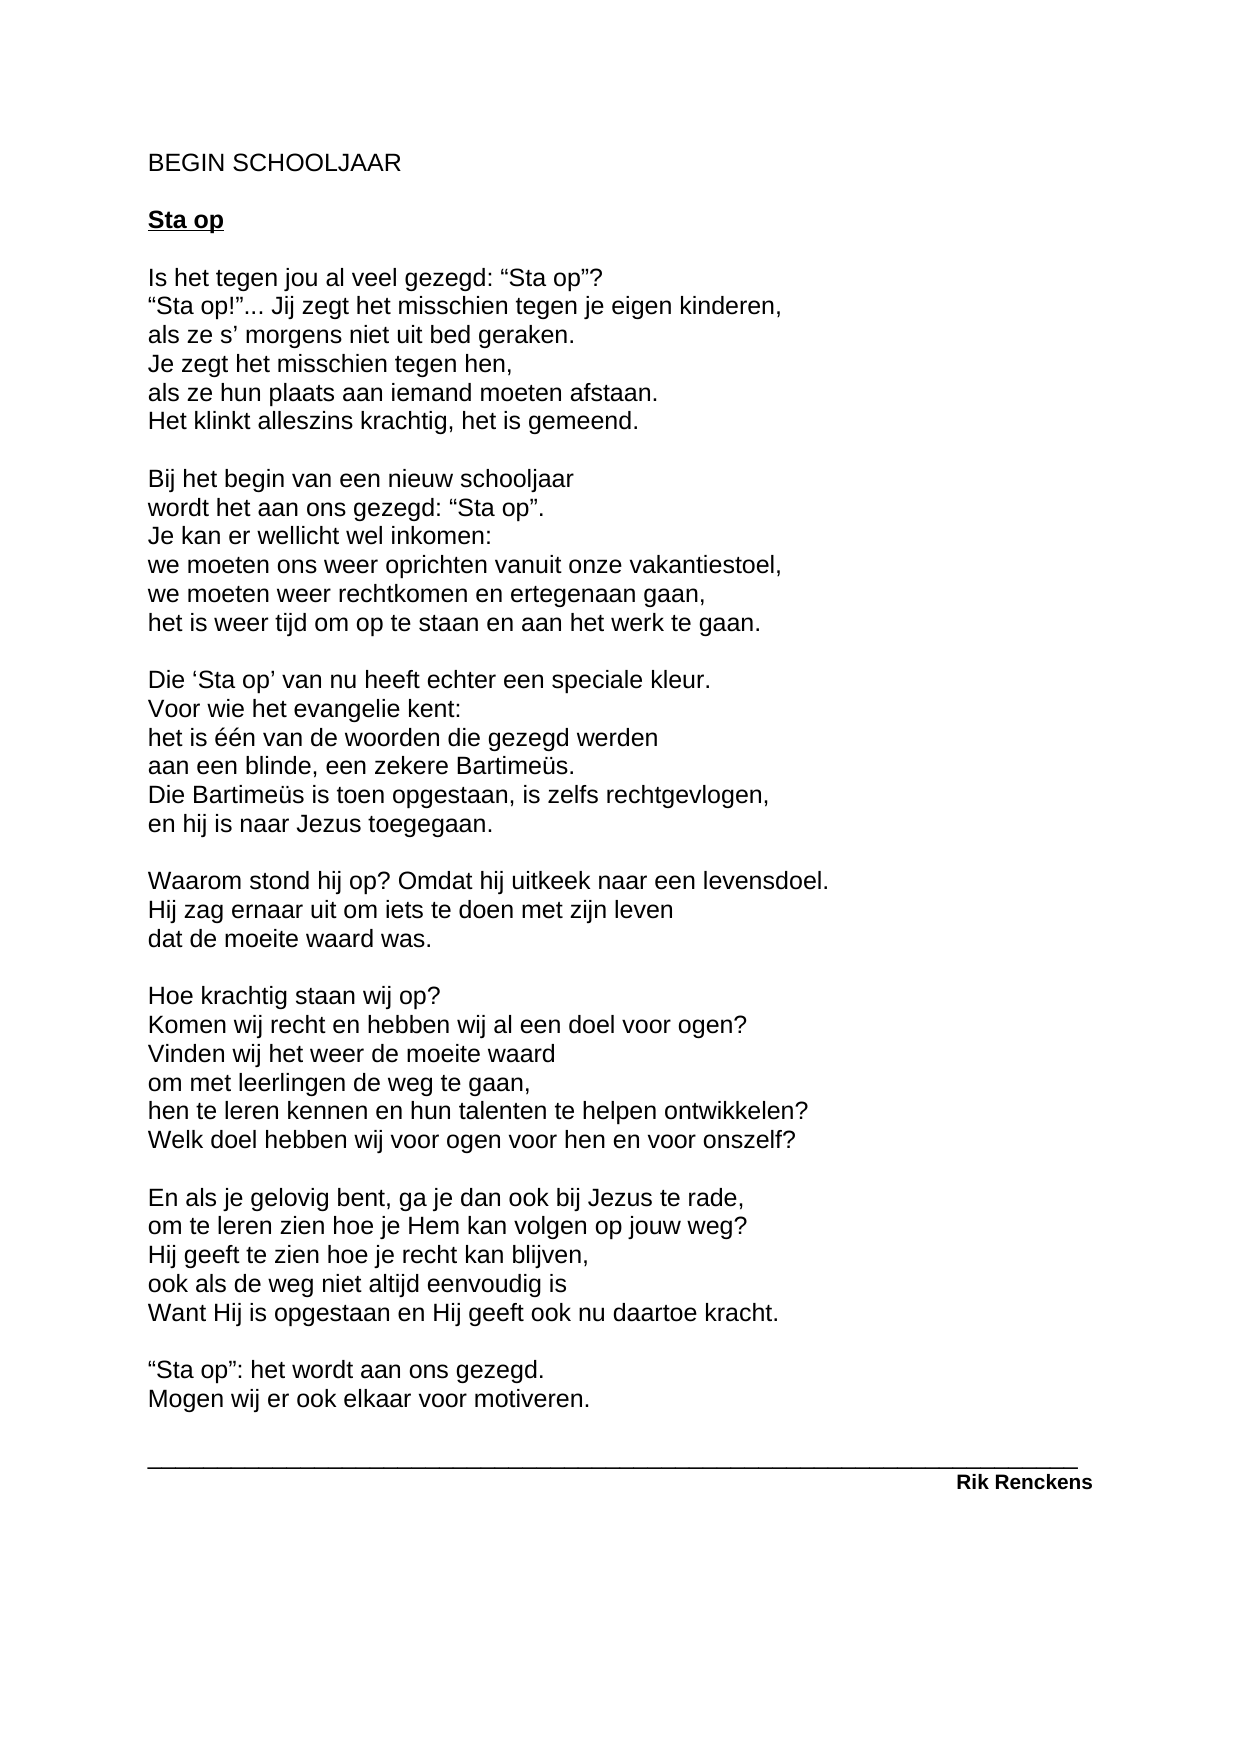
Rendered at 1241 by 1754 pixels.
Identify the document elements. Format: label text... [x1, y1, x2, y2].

text Hij geeft te zien hoe je recht kan blijven, [148, 1240, 1093, 1269]
text Welk doel hebben wij voor ogen voor hen en voor onszelf? [148, 1125, 1093, 1154]
text Vinden wij het weer de moeite waard [148, 1039, 1093, 1068]
text Voor wie het evangelie kent: [148, 694, 1093, 723]
text Waarom stond hij op? Omdat hij uitkeek naar een levensdoel. [148, 866, 1093, 895]
text het is één van de woorden die gezegd werden [148, 723, 1093, 751]
text Je zegt het misschien tegen hen, [148, 349, 1093, 378]
text het is weer tijd om op te staan en aan het werk te gaan. [148, 608, 1093, 636]
text Rik Renckens [148, 1470, 1093, 1494]
text ___________________________________________________________________ [148, 1441, 1093, 1470]
text om te leren zien hoe je Hem kan volgen op jouw weg? [148, 1211, 1093, 1240]
text ook als de weg niet altijd eenvoudig is [148, 1269, 1093, 1298]
text “Sta op!”... Jij zegt het misschien tegen je eigen kinderen, [148, 291, 1093, 320]
text Bij het begin van een nieuw schooljaar [148, 464, 1093, 493]
text als ze hun plaats aan iemand moeten afstaan. [148, 378, 1093, 406]
text En als je gelovig bent, ga je dan ook bij Jezus te rade, [148, 1183, 1093, 1211]
text Sta op [148, 205, 1093, 234]
text Komen wij recht en hebben wij al een doel voor ogen? [148, 1010, 1093, 1039]
text “Sta op”: het wordt aan ons gezegd. [148, 1355, 1093, 1384]
text Die Bartimeüs is toen opgestaan, is zelfs rechtgevlogen, [148, 780, 1093, 809]
text we moeten weer rechtkomen en ertegenaan gaan, [148, 579, 1093, 608]
text Want Hij is opgestaan en Hij geeft ook nu daartoe kracht. [148, 1298, 1093, 1326]
text Het klinkt alleszins krachtig, het is gemeend. [148, 406, 1093, 435]
text we moeten ons weer oprichten vanuit onze vakantiestoel, [148, 550, 1093, 579]
text Hoe krachtig staan wij op? [148, 981, 1093, 1010]
text wordt het aan ons gezegd: “Sta op”. [148, 493, 1093, 521]
text hen te leren kennen en hun talenten te helpen ontwikkelen? [148, 1096, 1093, 1125]
text Mogen wij er ook elkaar voor motiveren. [148, 1384, 1093, 1413]
text Die ‘Sta op’ van nu heeft echter een speciale kleur. [148, 665, 1093, 694]
text Je kan er wellicht wel inkomen: [148, 521, 1093, 550]
text dat de moeite waard was. [148, 924, 1093, 953]
text als ze s’ morgens niet uit bed geraken. [148, 320, 1093, 349]
text aan een blinde, een zekere Bartimeüs. [148, 751, 1093, 780]
text BEGIN SCHOOLJAAR [148, 148, 1093, 176]
text Hij zag ernaar uit om iets te doen met zijn leven [148, 895, 1093, 924]
text Is het tegen jou al veel gezegd: “Sta op”? [148, 263, 1093, 291]
text en hij is naar Jezus toegegaan. [148, 809, 1093, 838]
text om met leerlingen de weg te gaan, [148, 1068, 1093, 1096]
